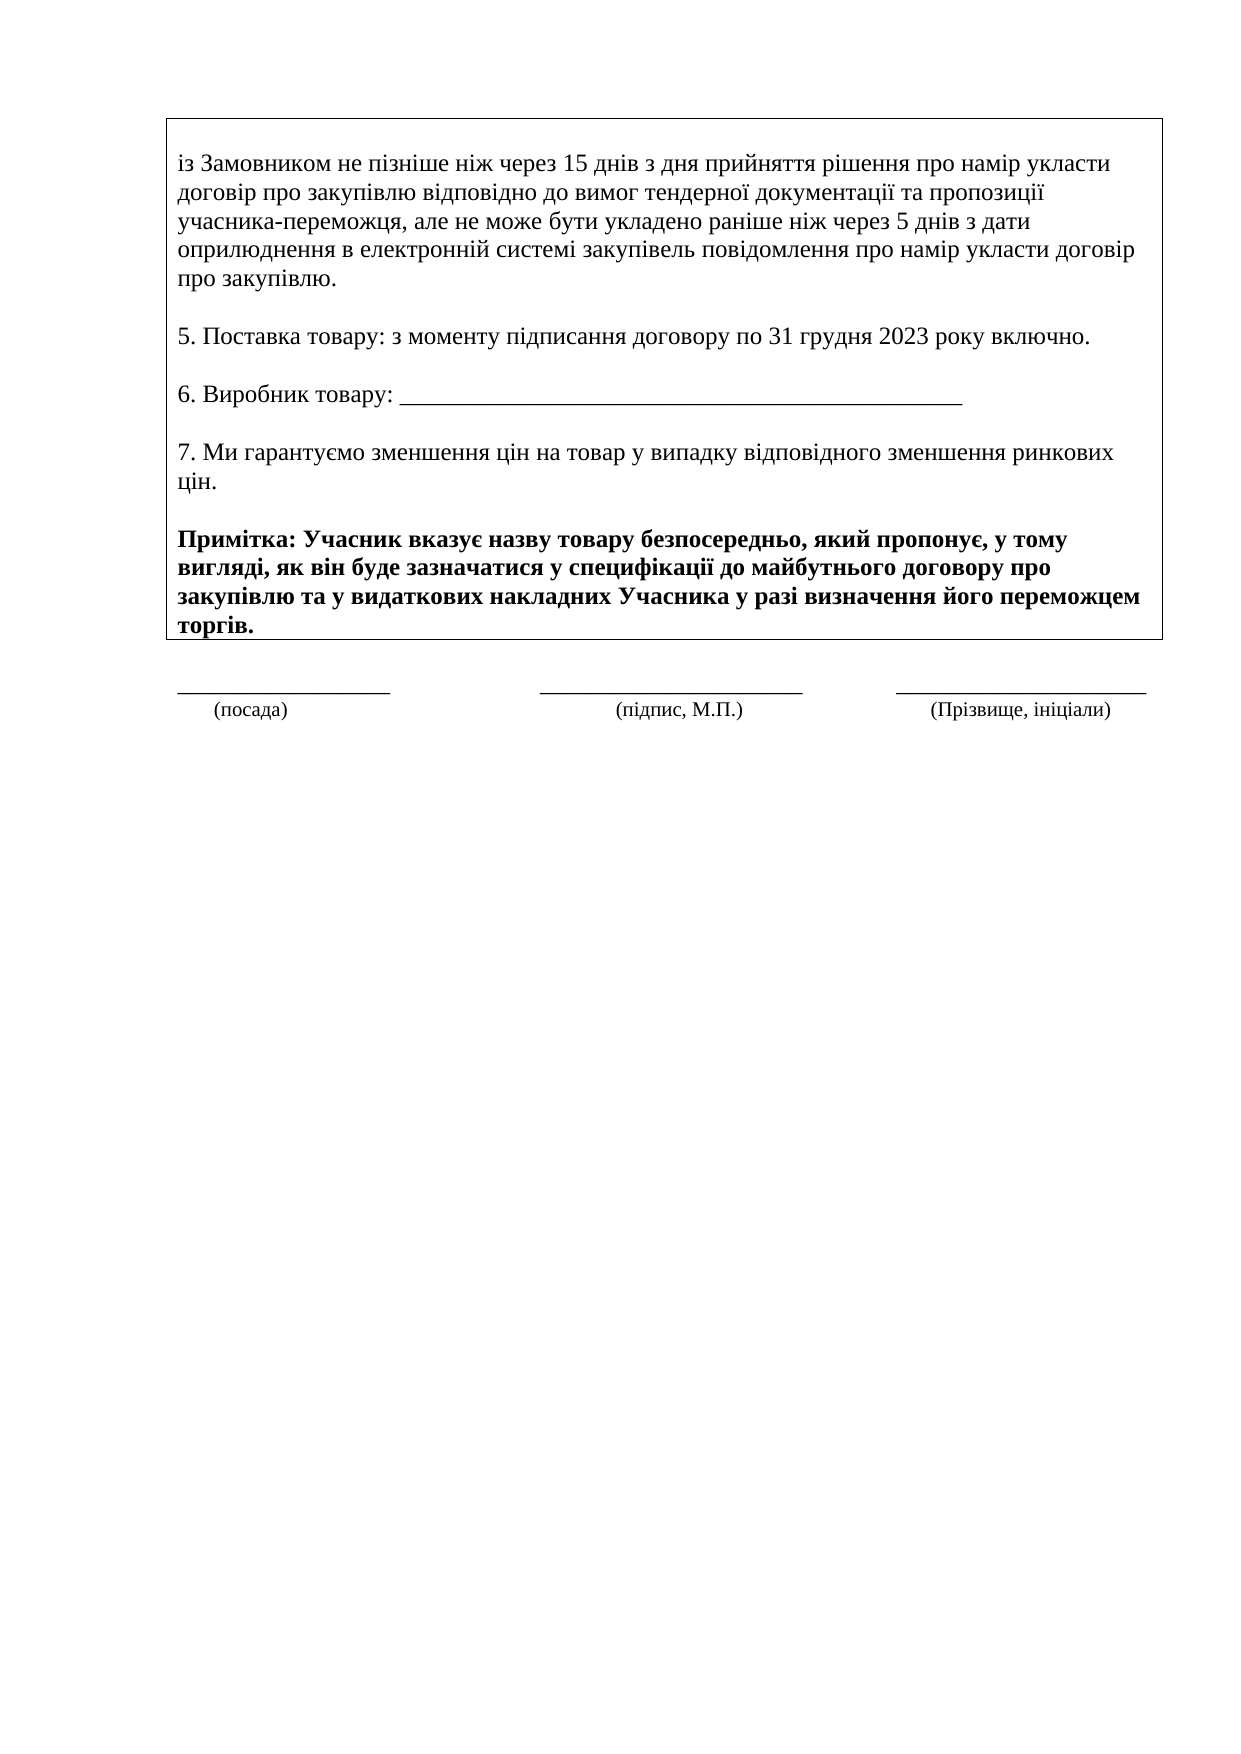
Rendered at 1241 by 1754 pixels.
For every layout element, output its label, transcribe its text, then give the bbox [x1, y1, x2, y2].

text (посада) (підпис, М.П.) (Прізвище, ініціали) [177, 697, 1152, 721]
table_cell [167, 119, 1162, 639]
text _________________ _____________________ ____________________ [177, 668, 1152, 697]
